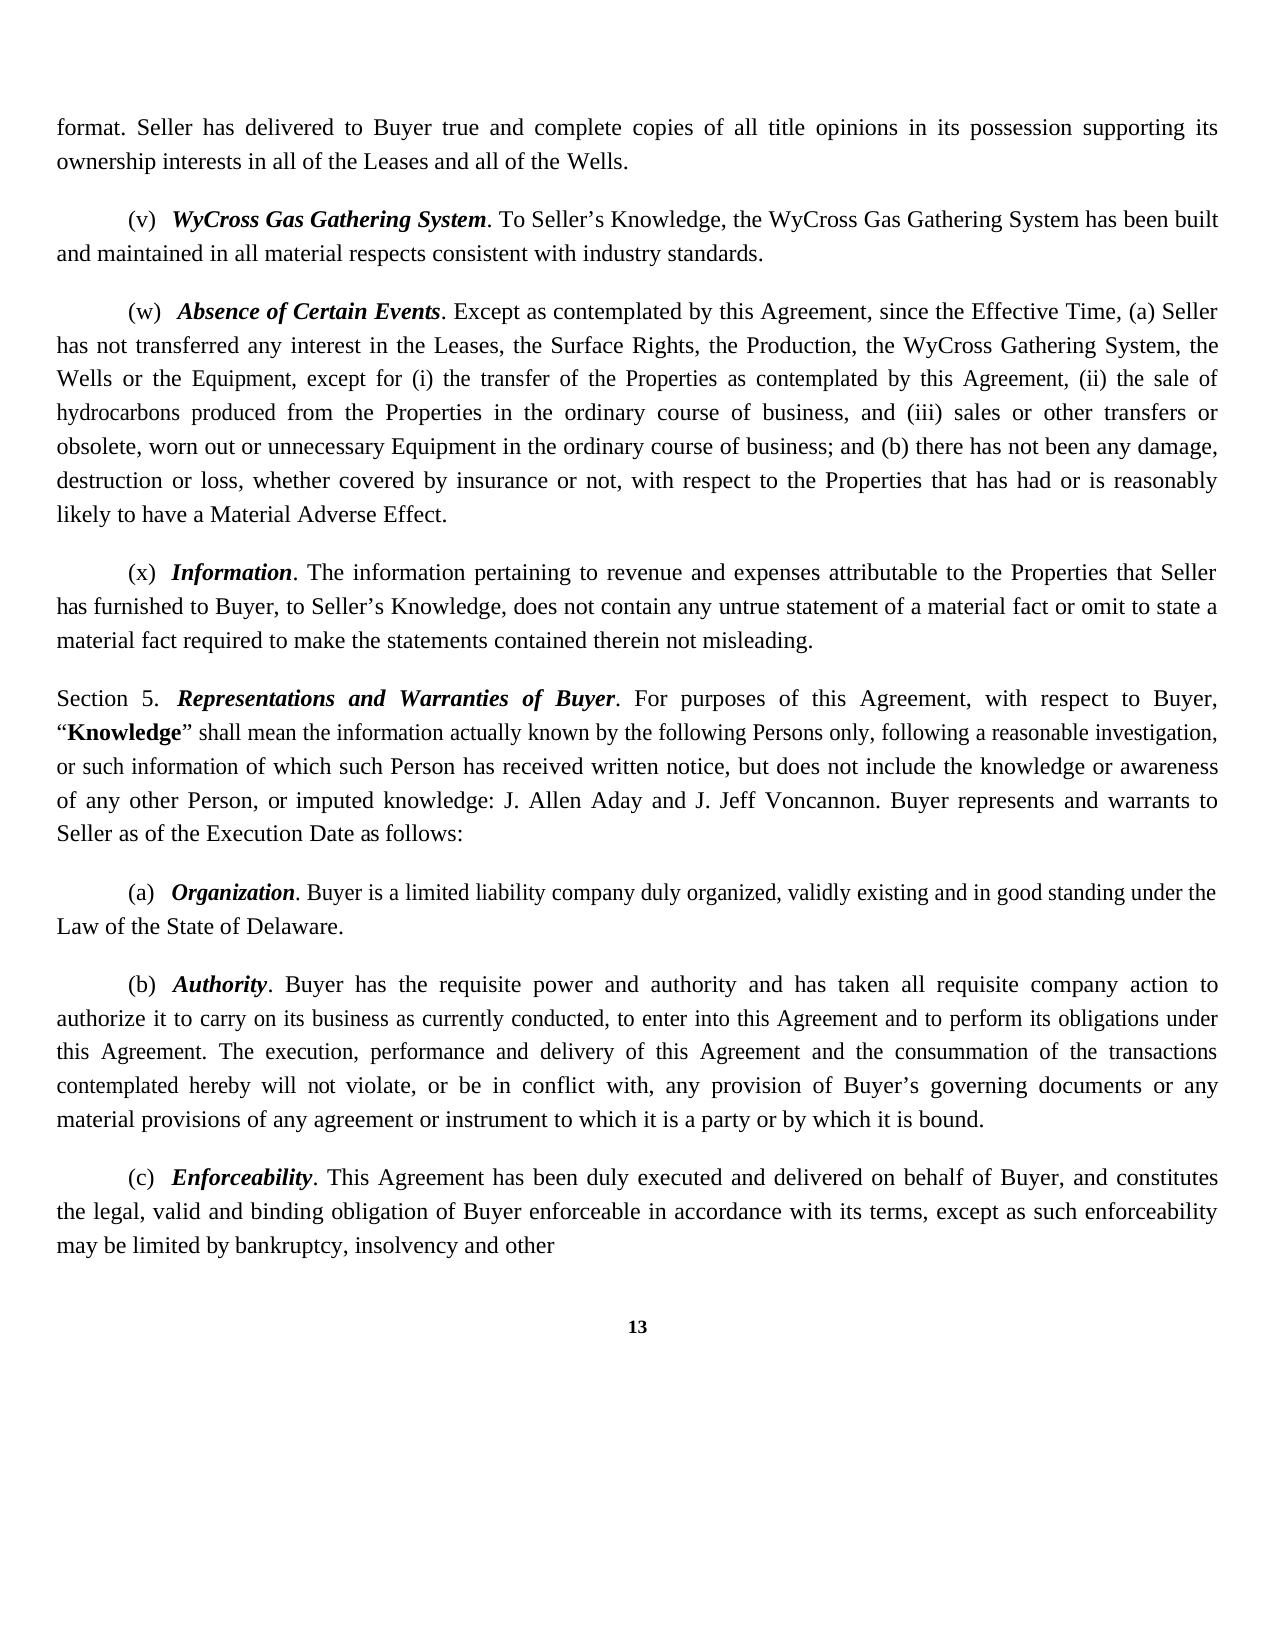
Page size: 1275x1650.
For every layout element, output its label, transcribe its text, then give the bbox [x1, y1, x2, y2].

list Organization. Buyer is a limited liability company duly organized, validly existing and in good standing under the Law of the State of Delaware. [56, 878, 1218, 939]
list Authority. Buyer has the requisite power and authority and has taken all requisite company action to authorize it to carry on its business as currently conducted, to enter into this Agreement and to perform its obligations under this Agreement. The execution, performance and delivery of this Agreement and the consummation of the transactions contemplated hereby will not violate, or be in conflict with, any provision of Buyer’s governing documents or any material provisions of any agreement or instrument to which it is a party or by which it is bound. [56, 970, 1219, 1133]
list Enforceability. This Agreement has been duly executed and delivered on behalf of Buyer, and constitutes the legal, valid and binding obligation of Buyer enforceable in accordance with its terms, except as such enforceability may be limited by bankruptcy, insolvency and other [56, 1163, 1218, 1259]
list Information. The information pertaining to revenue and expenses attributable to the Properties that Seller has furnished to Buyer, to Seller’s Knowledge, does not contain any untrue statement of a material fact or omit to state a material fact required to make the statements contained therein not misleading. [56, 558, 1218, 654]
text 13 [361, 1316, 914, 1338]
text format. Seller has delivered to Buyer true and complete copies of all title opinions in its possession supporting its ownership interests in all of the Leases and all of the Wells. [56, 113, 1218, 174]
list Absence of Certain Events. Except as contemplated by this Agreement, since the Effective Time, (a) Seller has not transferred any interest in the Leases, the Surface Rights, the Production, the WyCross Gathering System, the Wells or the Equipment, except for (i) the transfer of the Properties as contemplated by this Agreement, (ii) the sale of hydrocarbons produced from the Properties in the ordinary course of business, and (iii) sales or other transfers or obsolete, worn out or unnecessary Equipment in the ordinary course of business; and (b) there has not been any damage, destruction or loss, whether covered by insurance or not, with respect to the Properties that has had or is reasonably likely to have a Material Adverse Effect. [56, 297, 1219, 527]
text Section 5. Representations and Warranties of Buyer. For purposes of this Agreement, with respect to Buyer, “Knowledge” shall mean the information actually known by the following Persons only, following a reasonable investigation, or such information of which such Person has received written notice, but does not include the knowledge or awareness of any other Person, or imputed knowledge: J. Allen Aday and J. Jeff Voncannon. Buyer represents and warrants to Seller as of the Execution Date as follows: [56, 684, 1219, 847]
list WyCross Gas Gathering System. To Seller’s Knowledge, the WyCross Gas Gathering System has been built and maintained in all material respects consistent with industry standards. [56, 205, 1219, 266]
